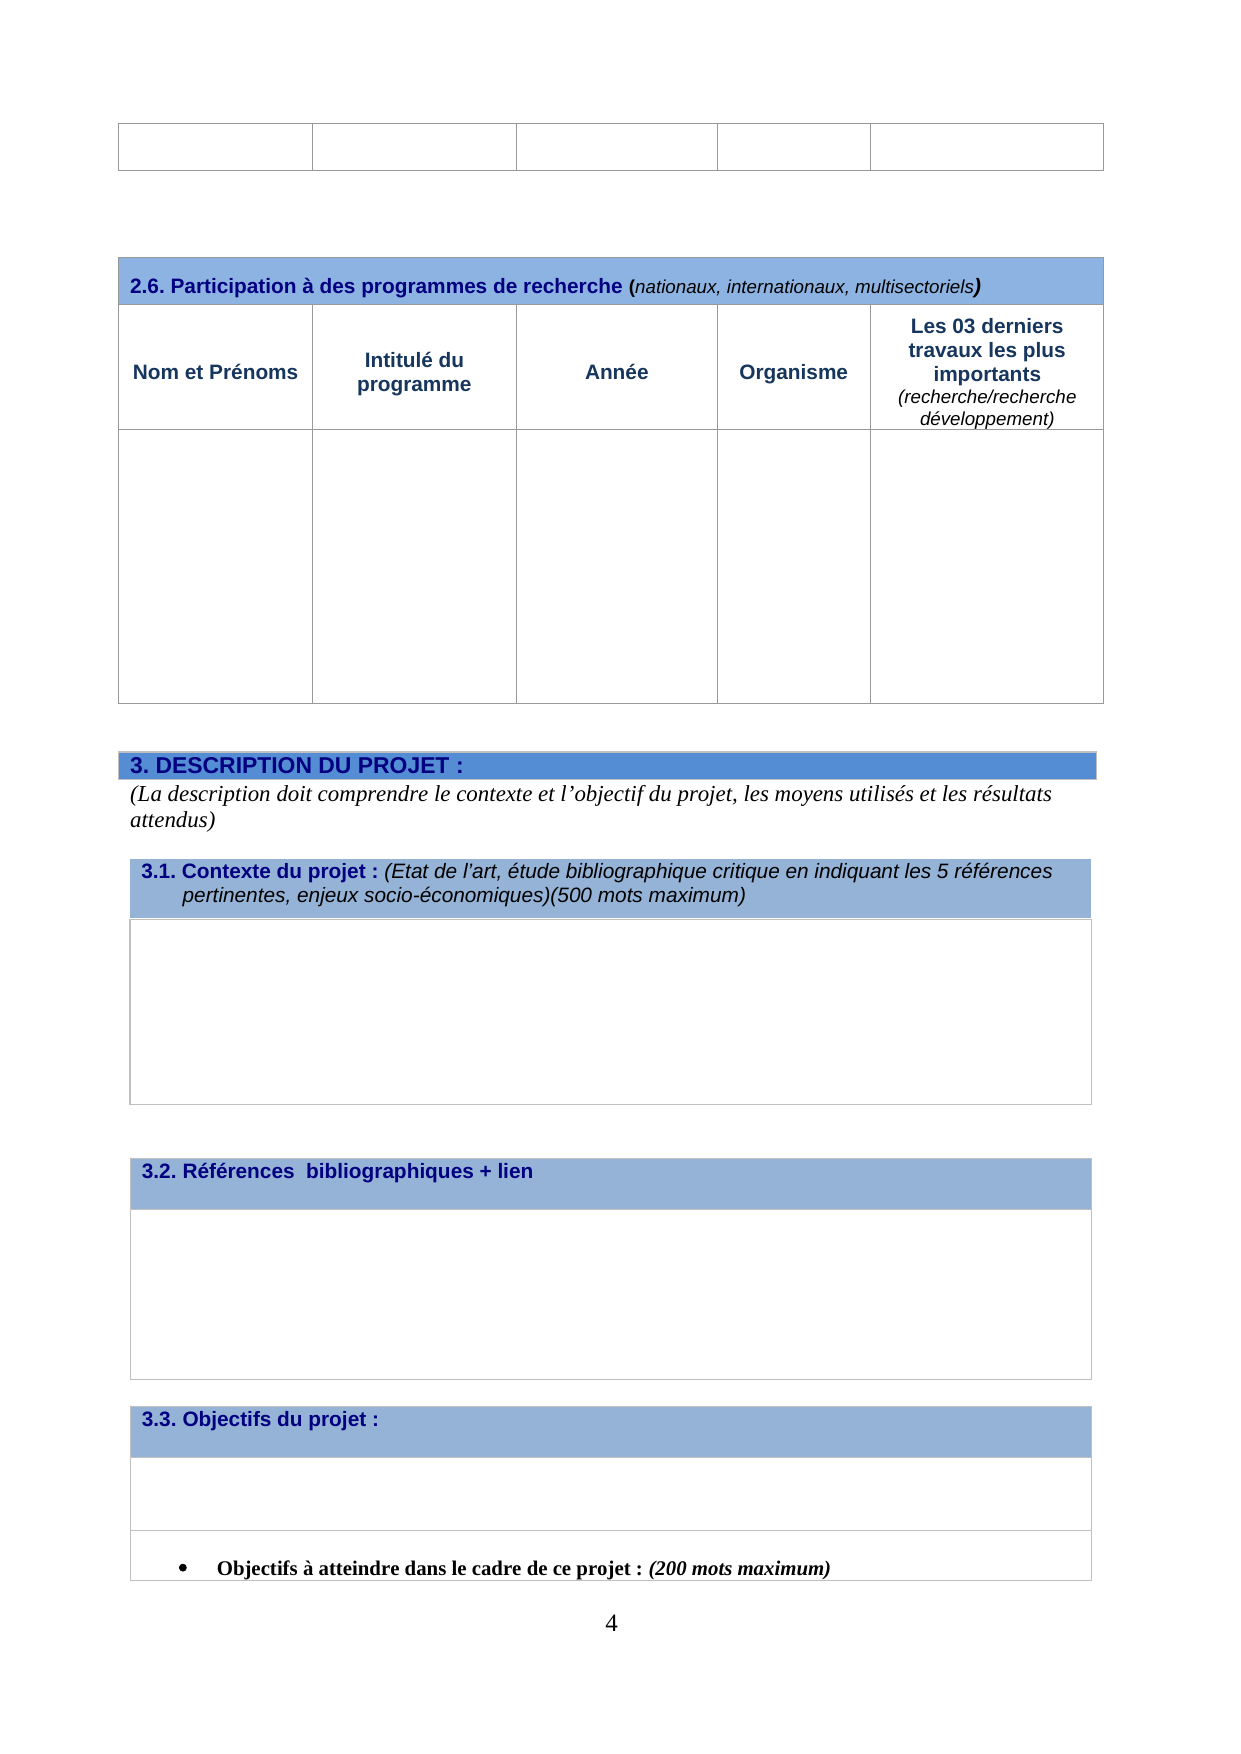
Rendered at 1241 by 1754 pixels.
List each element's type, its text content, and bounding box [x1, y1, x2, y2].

table_cell [718, 430, 870, 702]
table_header Participation à des programmes de recherche (nationaux, internationaux, multisectoriels) [119, 258, 1103, 304]
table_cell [119, 124, 312, 169]
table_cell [119, 779, 1104, 1581]
table_cell [871, 430, 1103, 702]
table_cell [718, 124, 870, 169]
table_cell [871, 124, 1103, 169]
table_cell [517, 124, 717, 169]
table_cell [313, 430, 516, 702]
table_cell [119, 430, 312, 702]
table_cell Intitulé du programme [313, 305, 516, 429]
table_cell Année [517, 305, 717, 429]
table_cell Organisme [718, 305, 870, 429]
table_header DESCRIPTION DU PROJET : [119, 753, 1096, 779]
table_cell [313, 124, 516, 169]
table_cell Les 03 derniers travaux les plus importants (recherche/recherche développement) [871, 305, 1103, 429]
table_cell Nom et Prénoms [119, 305, 312, 429]
table_cell [517, 430, 717, 702]
